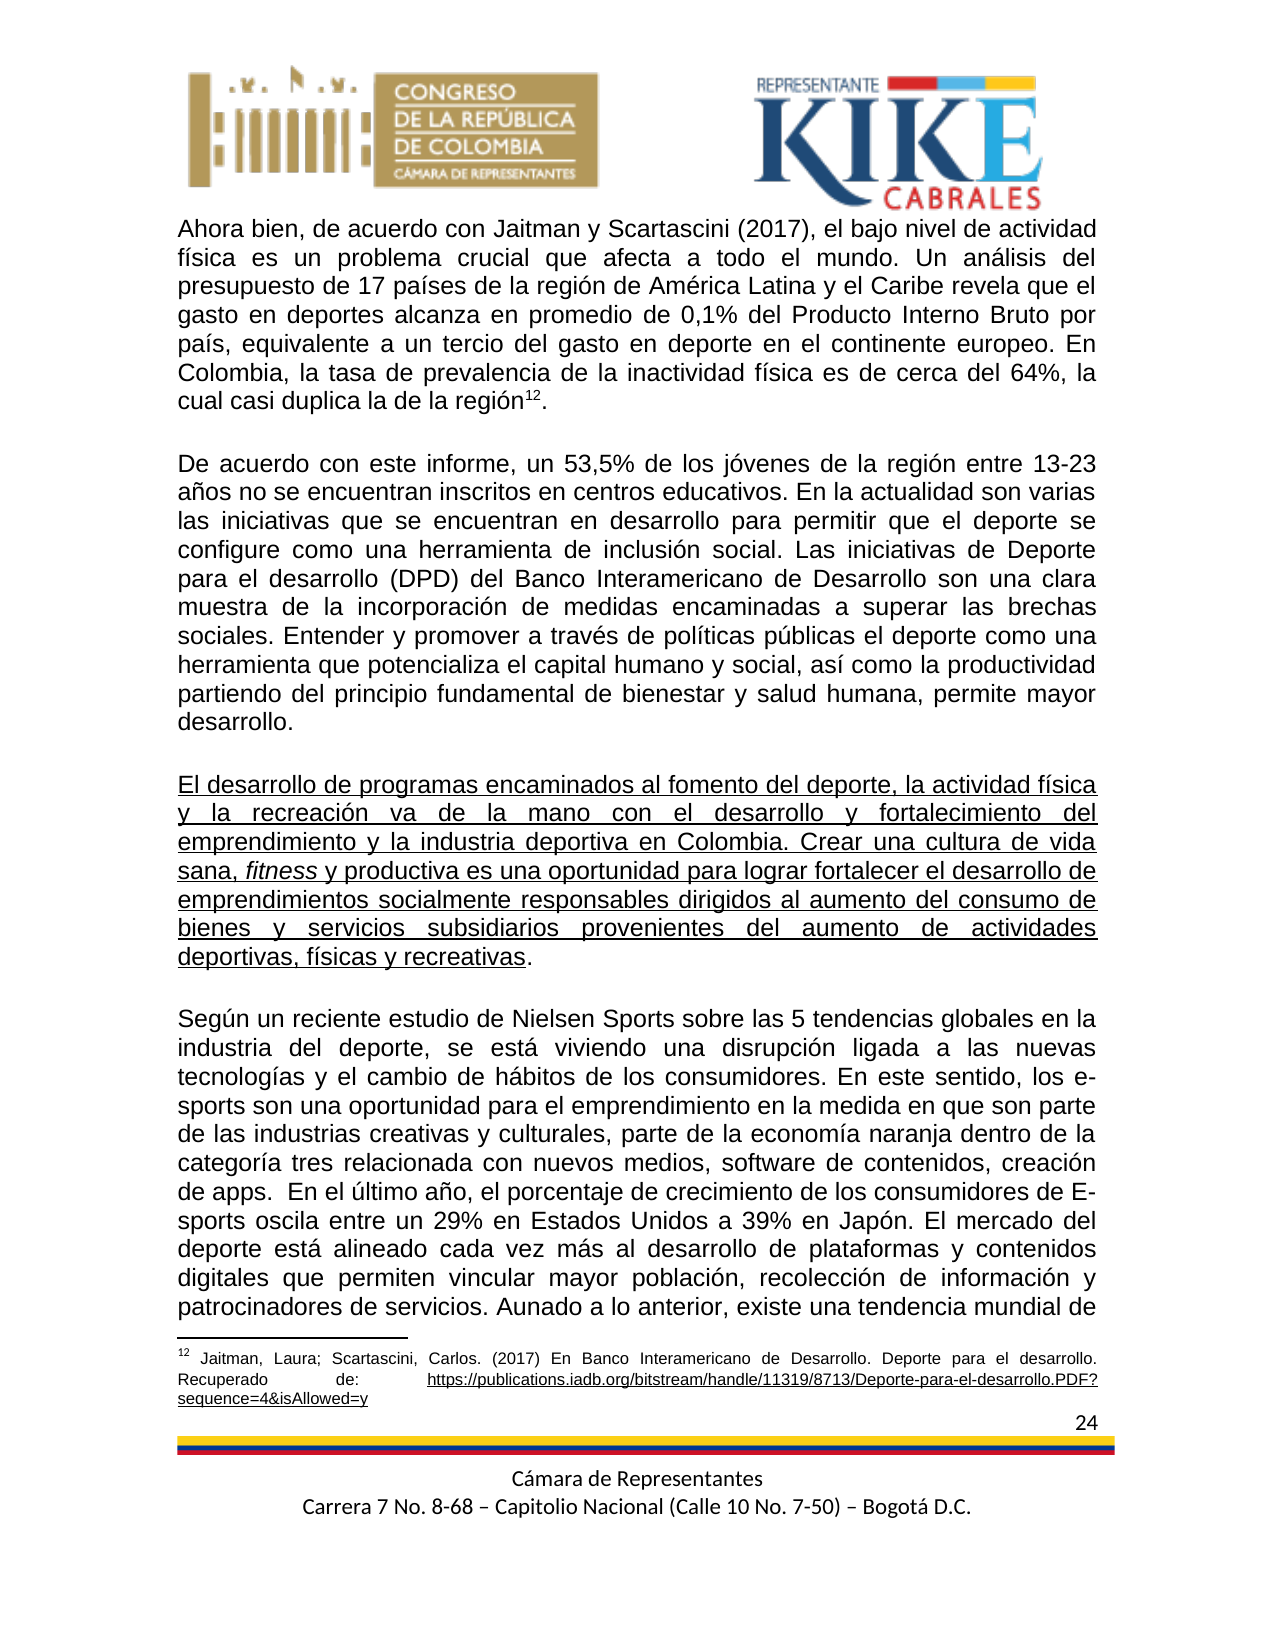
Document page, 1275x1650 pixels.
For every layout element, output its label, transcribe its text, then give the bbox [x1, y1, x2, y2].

picture [86, 26, 1189, 227]
text Ahora bien, de acuerdo con Jaitman y Scartascini (2017), el bajo nivel de actividad física es un problema crucial que afecta a todo el mundo. Un análisis del presupuesto de 17 países de la región de América Latina y el Caribe revela que el gasto en deportes alcanza en promedio de 0,1% del Producto Interno Bruto por país, equivalente a un tercio del gasto en deporte en el continente europeo. En Colombia, la tasa de prevalencia de la inactividad física es de cerca del 64%, la cual casi duplica la de la región. [177, 214, 1098, 415]
text El desarrollo de programas encaminados al fomento del deporte, la actividad física y la recreación va de la mano con el desarrollo y fortalecimiento del emprendimiento y la industria deportiva en Colombia. Crear una cultura de vida sana, fitness y productiva es una oportunidad para lograr fortalecer el desarrollo de emprendimientos socialmente responsables dirigidos al aumento del consumo de bienes y servicios subsidiarios provenientes del aumento de actividades deportivas, físicas y recreativas. [177, 824, 1098, 881]
picture [177, 1436, 1115, 1455]
text De acuerdo con este informe, un 53,5% de los jóvenes de la región entre 13-23 años no se encuentran inscritos en centros educativos. En la actualidad son varias las iniciativas que se encuentran en desarrollo para permitir que el deporte se configure como una herramienta de inclusión social. Las iniciativas de Deporte para el desarrollo (DPD) del Banco Interamericano de Desarrollo son una clara muestra de la incorporación de medidas encaminadas a superar las brechas sociales. Entender y promover a través de políticas públicas el deporte como una herramienta que potencializa el capital humano y social, así como la productividad partiendo del principio fundamental de bienestar y salud humana, permite mayor desarrollo. [177, 449, 1098, 736]
